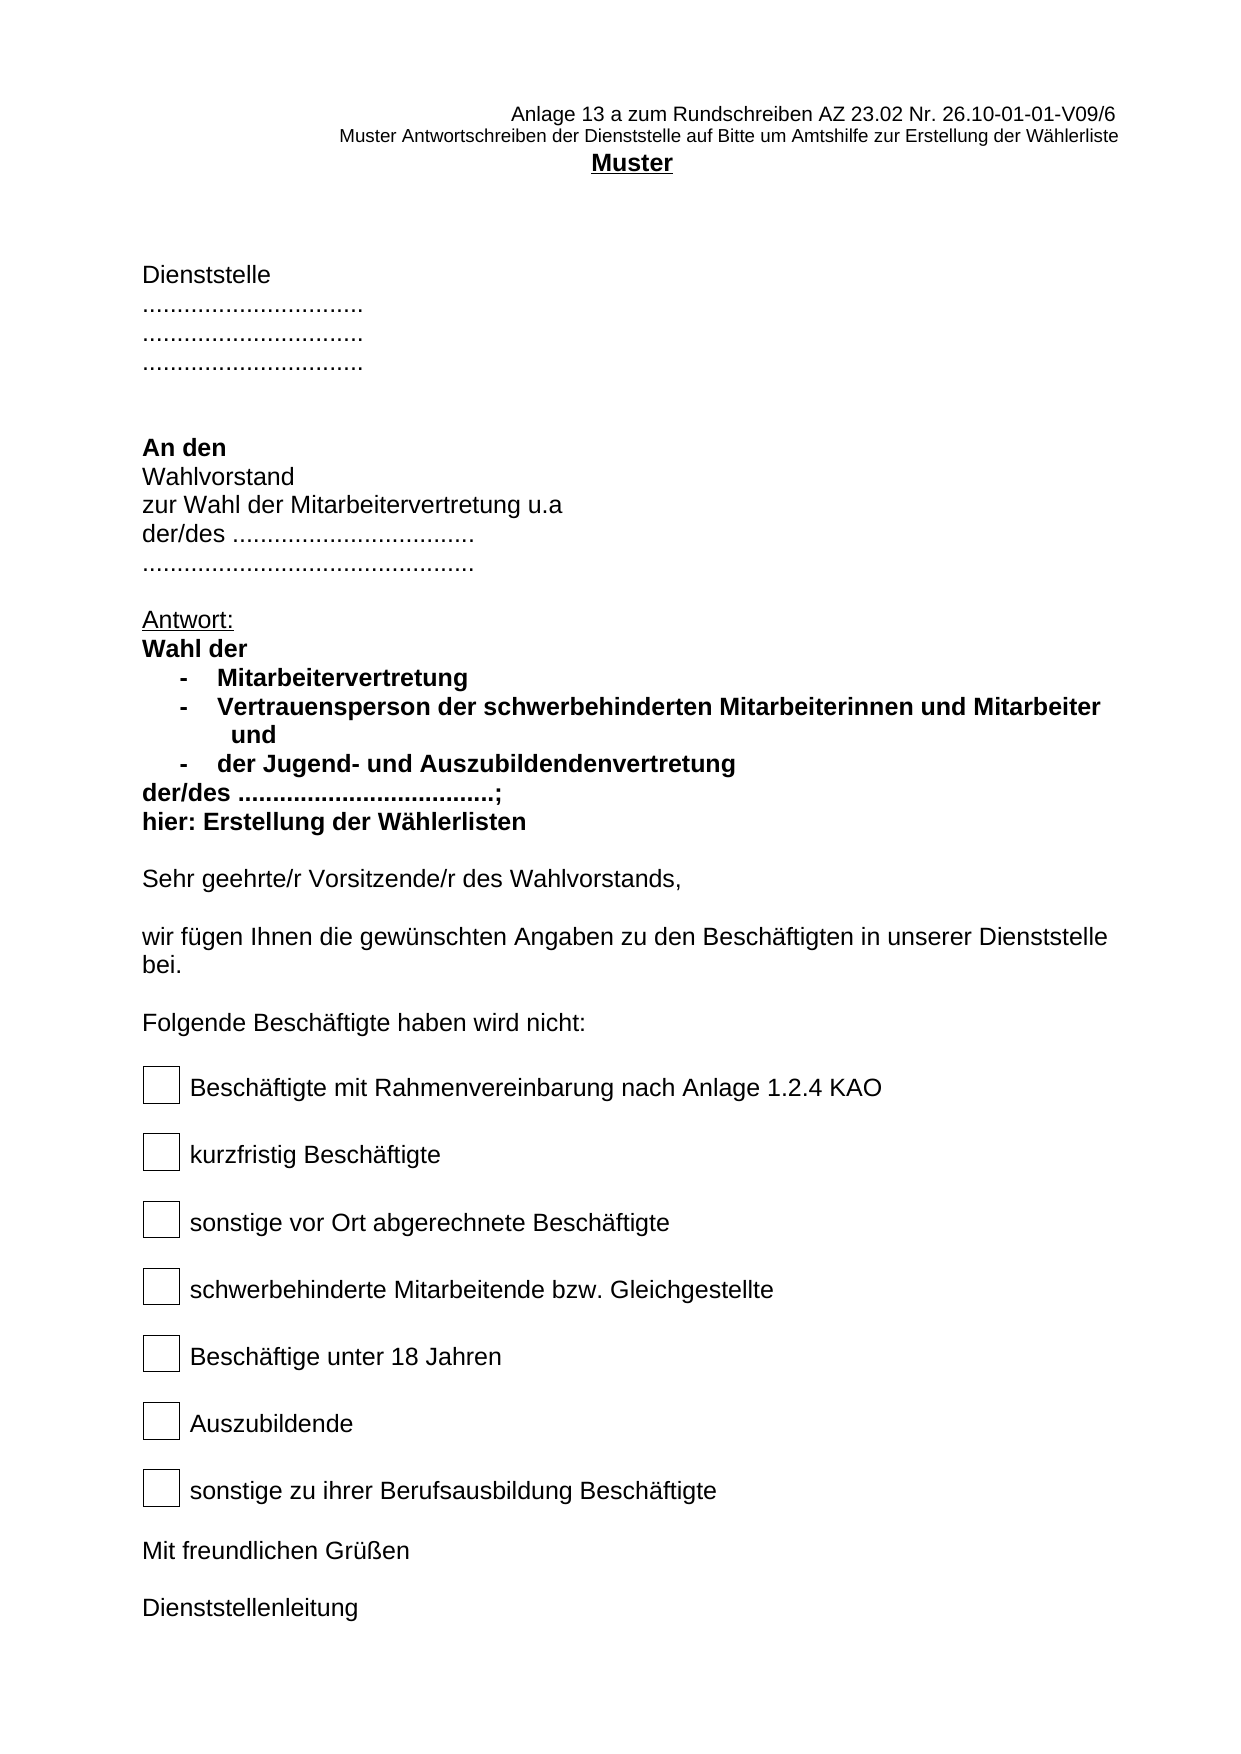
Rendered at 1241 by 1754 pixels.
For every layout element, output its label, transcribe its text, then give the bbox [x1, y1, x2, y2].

text ................................ [142, 347, 1122, 375]
text ................................ [142, 289, 1122, 318]
text Muster [142, 148, 1122, 176]
text sonstige vor Ort abgerechnete Beschäftigte [142, 1200, 1122, 1238]
text An den [142, 433, 1122, 462]
text ................................ [142, 318, 1122, 347]
text Auszubildende [142, 1401, 1122, 1440]
text ................................................ [142, 548, 1122, 577]
text hier: Erstellung der Wählerlisten [142, 807, 1122, 835]
text Antwort: [142, 605, 1122, 634]
text kurzfristig Beschäftigte [142, 1132, 1122, 1171]
text sonstige zu ihrer Berufsausbildung Beschäftigte [142, 1468, 1122, 1507]
text Beschäftigte mit Rahmenvereinbarung nach Anlage 1.2.4 KAO [142, 1065, 1122, 1104]
text schwerbehinderte Mitarbeitende bzw. Gleichgestellte [142, 1267, 1122, 1305]
text Dienststellenleitung [142, 1593, 1122, 1622]
text Dienststelle [142, 260, 1122, 289]
text Folgende Beschäftigte haben wird nicht: [142, 1008, 1122, 1037]
list der Jugend- und Auszubildendenvertretung [179, 749, 1122, 778]
text Wahlvorstand [142, 462, 1122, 490]
text wir fügen Ihnen die gewünschten Angaben zu den Beschäftigten in unserer Dienststelle bei. [142, 922, 1122, 979]
text Mit freundlichen Grüßen [142, 1536, 1122, 1564]
text Beschäftige unter 18 Jahren [142, 1334, 1122, 1372]
list Mitarbeitervertretung [179, 663, 1122, 692]
text zur Wahl der Mitarbeitervertretung u.a [142, 490, 1122, 519]
list Vertrauensperson der schwerbehinderten Mitarbeiterinnen und Mitarbeiter und [179, 692, 1122, 749]
text Wahl der [142, 634, 1122, 663]
text der/des ................................... [142, 519, 1122, 548]
text Sehr geehrte/r Vorsitzende/r des Wahlvorstands, [142, 864, 1122, 893]
text der/des .....................................; [142, 778, 1122, 807]
